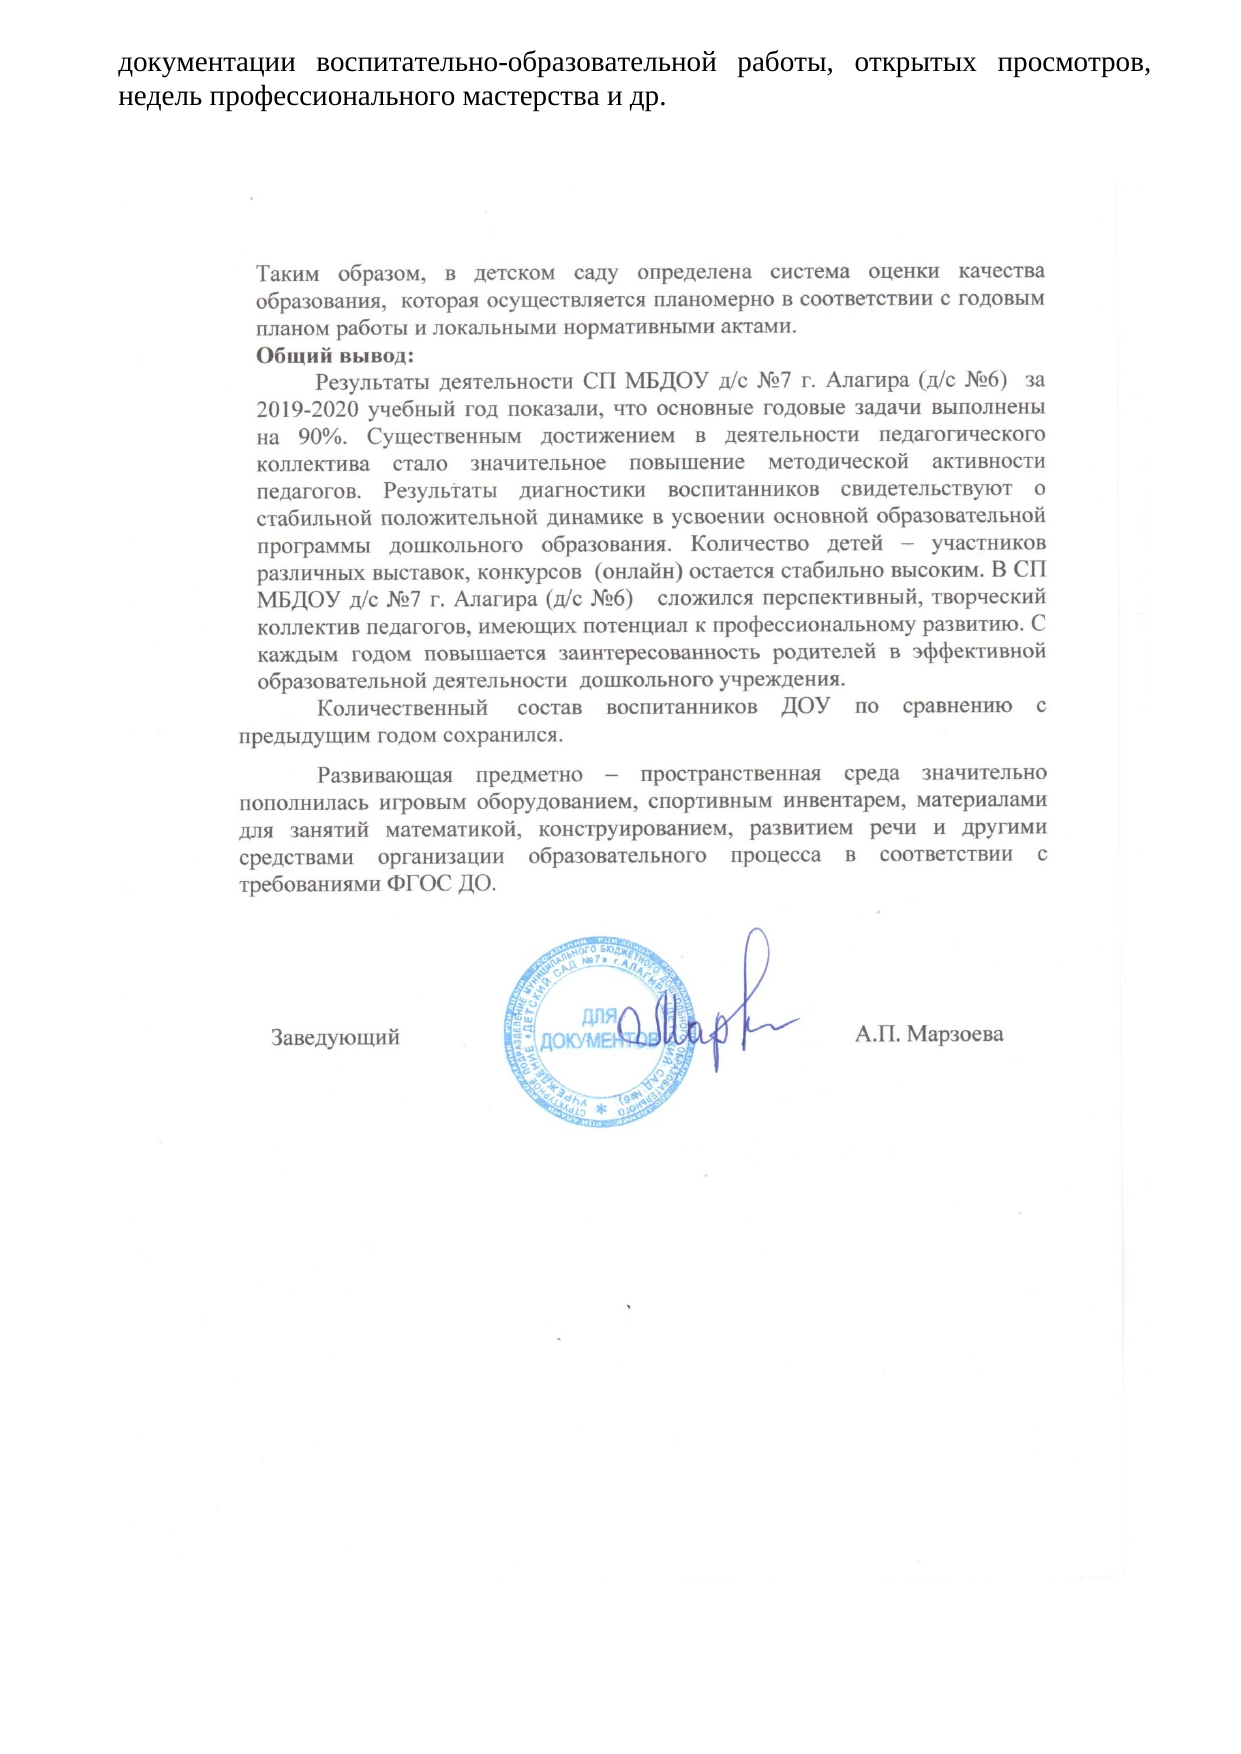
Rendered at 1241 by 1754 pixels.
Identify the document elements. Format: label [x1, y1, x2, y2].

text [118, 44, 1152, 111]
picture [118, 182, 1152, 1603]
